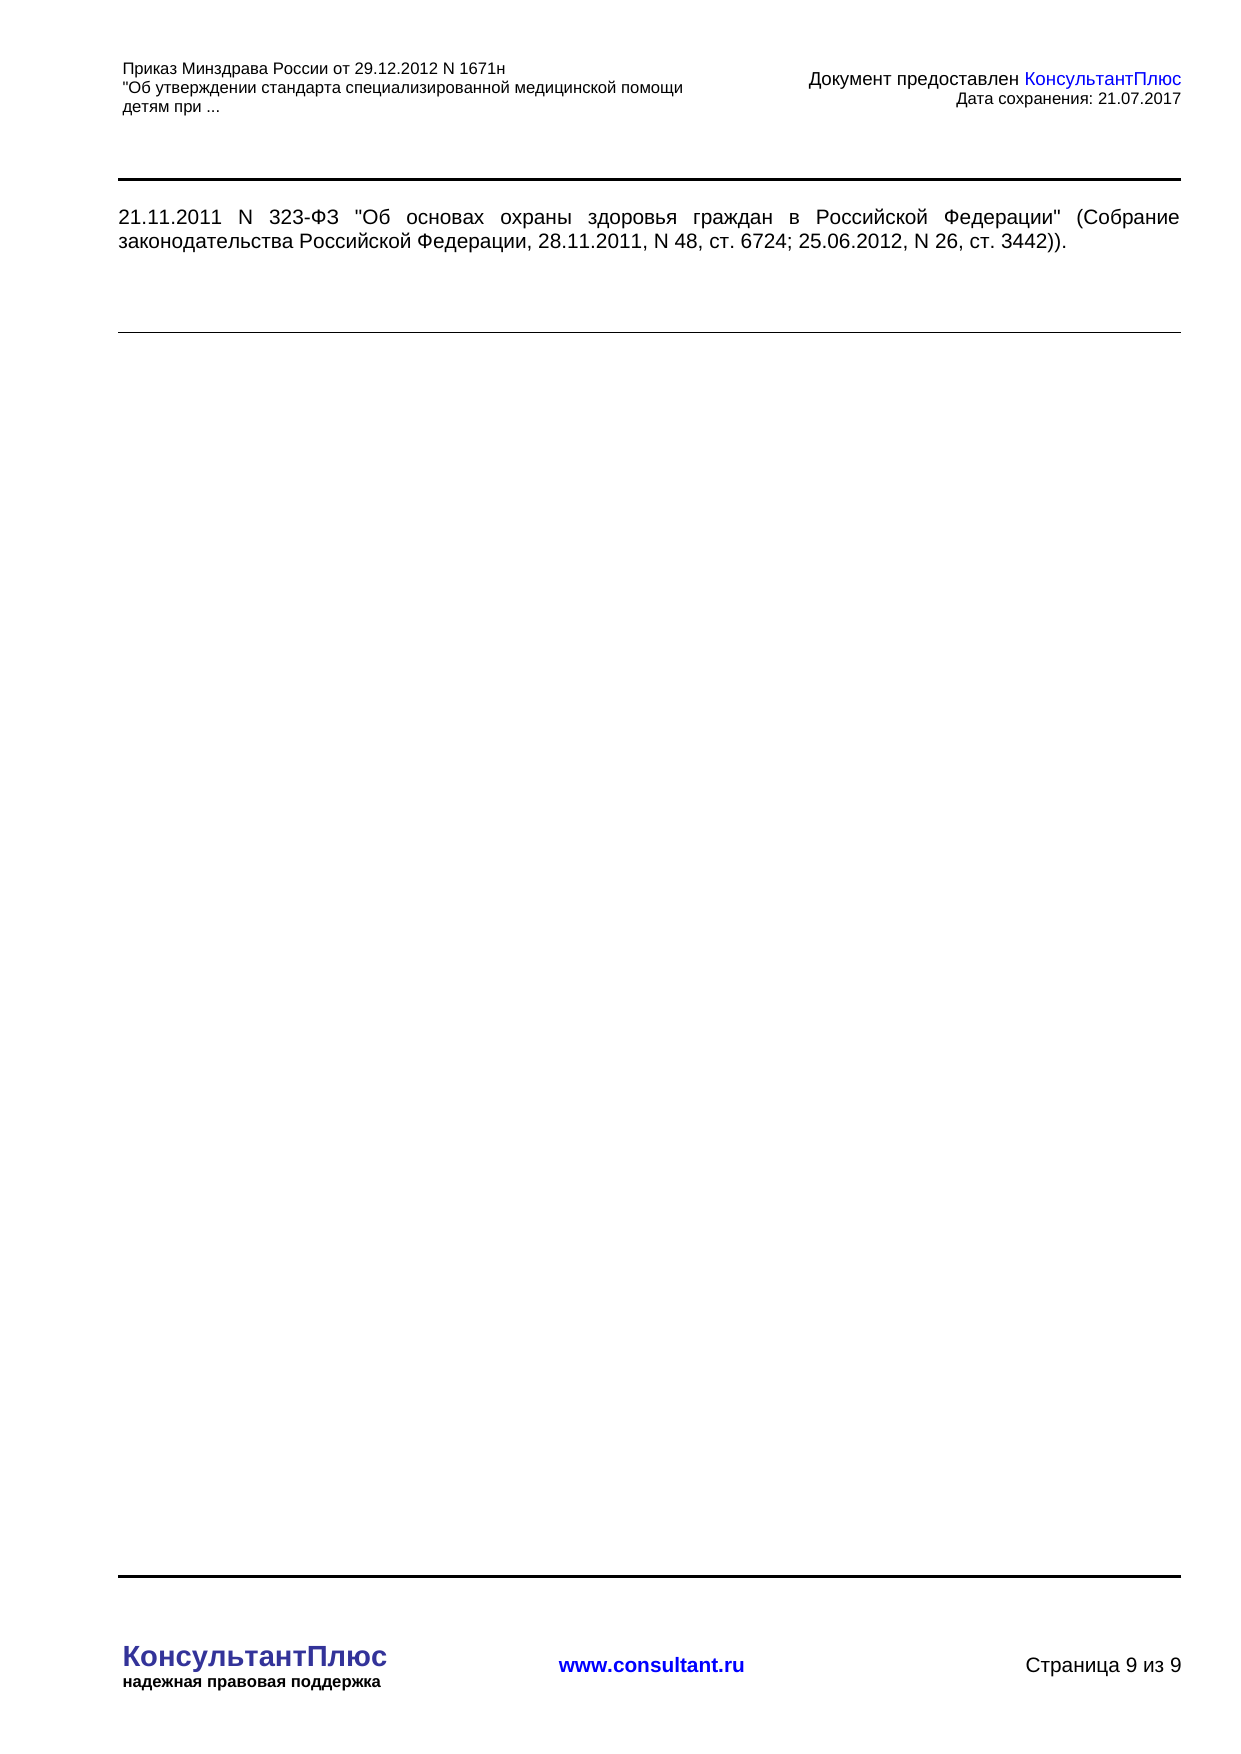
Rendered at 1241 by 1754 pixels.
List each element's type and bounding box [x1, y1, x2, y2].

text [118, 205, 1181, 253]
